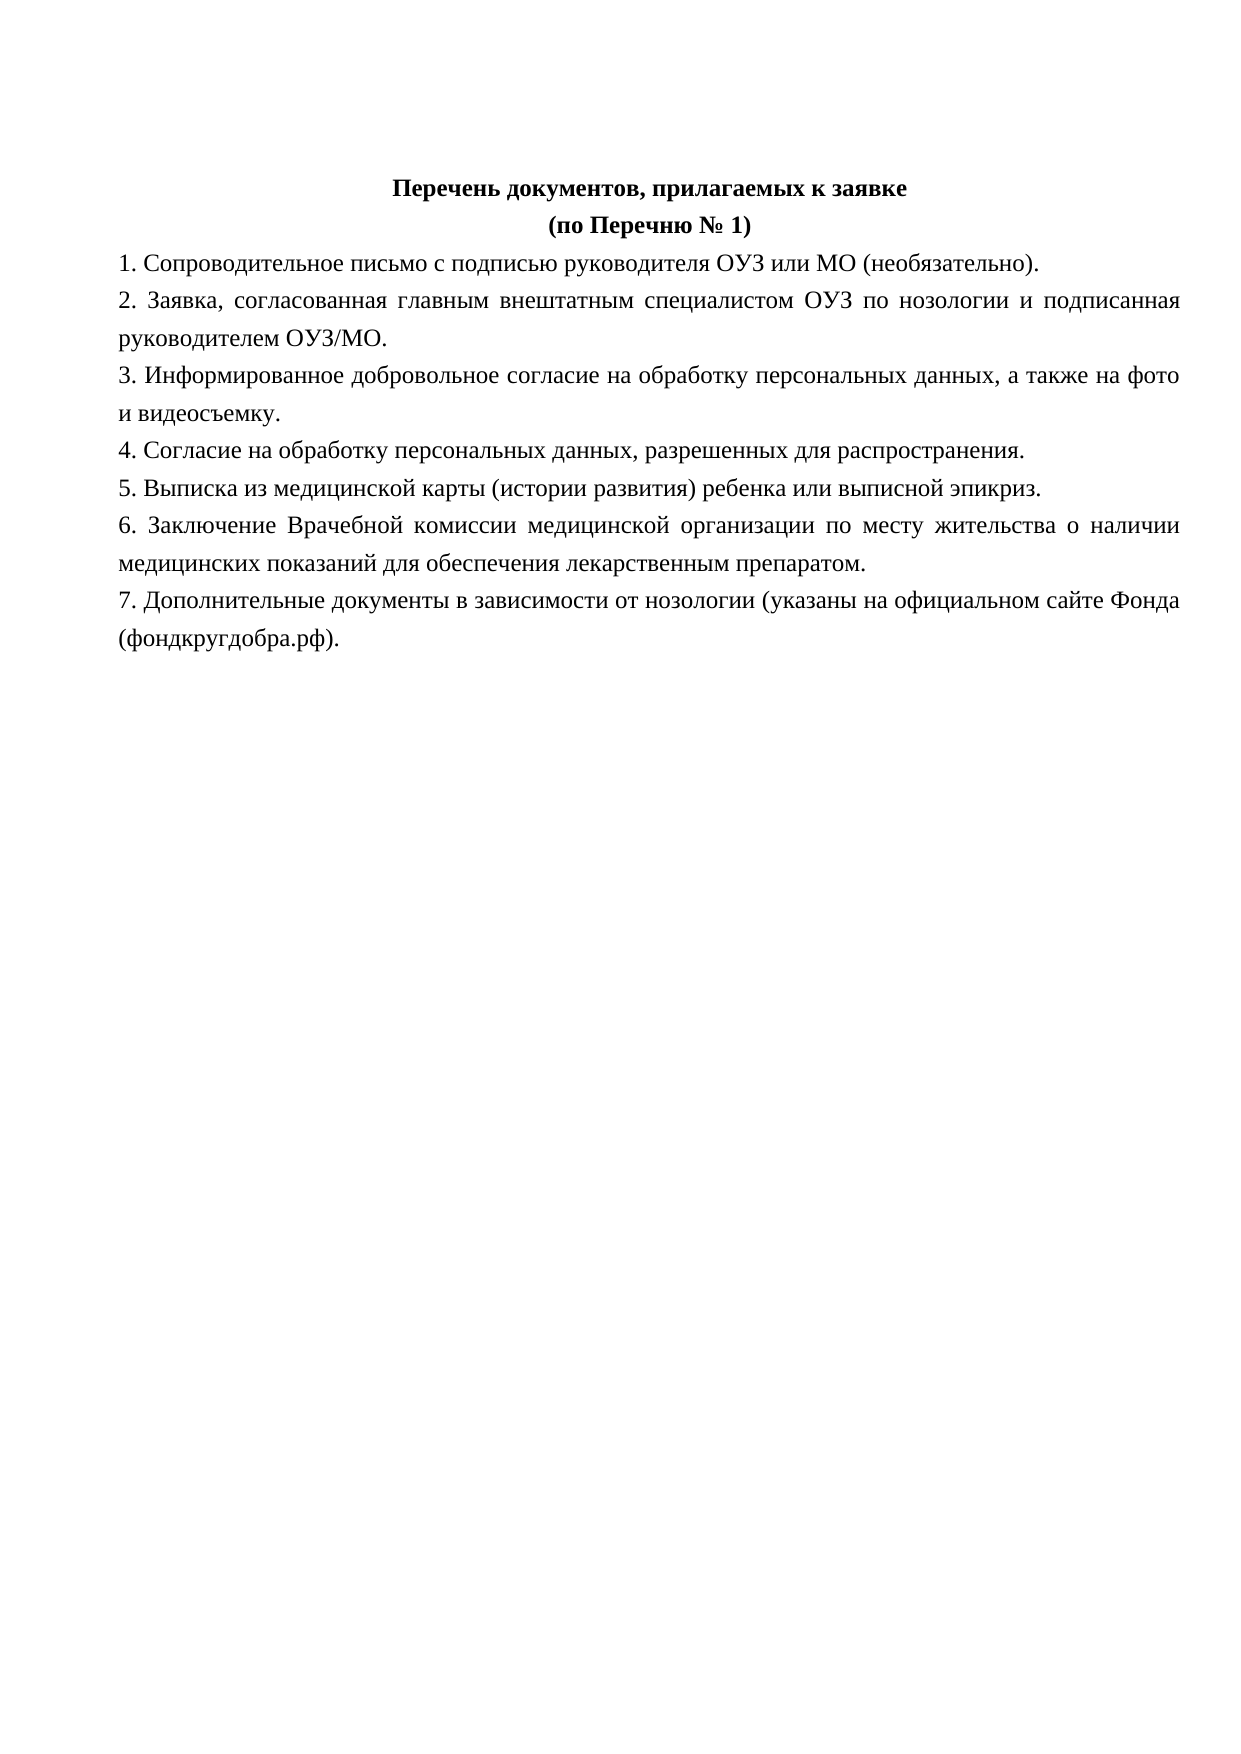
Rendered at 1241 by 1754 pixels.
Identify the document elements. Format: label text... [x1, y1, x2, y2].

text 4. Согласие на обработку персональных данных, разрешенных для распространения. [118, 428, 1181, 466]
text (по Перечню № 1) [118, 203, 1181, 241]
text 7. Дополнительные документы в зависимости от нозологии (указаны на официальном сайте Фонда (фондкругдобра.рф). [118, 578, 1181, 653]
text 5. Выписка из медицинской карты (истории развития) ребенка или выписной эпикриз. [118, 466, 1181, 503]
text 2. Заявка, согласованная главным внештатным специалистом ОУЗ по нозологии и подписанная руководителем ОУЗ/МО. [118, 278, 1181, 353]
text 3. Информированное добровольное согласие на обработку персональных данных, а также на фото и видеосъемку. [118, 353, 1181, 428]
text 1. Сопроводительное письмо с подписью руководителя ОУЗ или МО (необязательно). [118, 241, 1181, 278]
text 6. Заключение Врачебной комиссии медицинской организации по месту жительства о наличии медицинских показаний для обеспечения лекарственным препаратом. [118, 503, 1181, 578]
text Перечень документов, прилагаемых к заявке [118, 166, 1181, 203]
